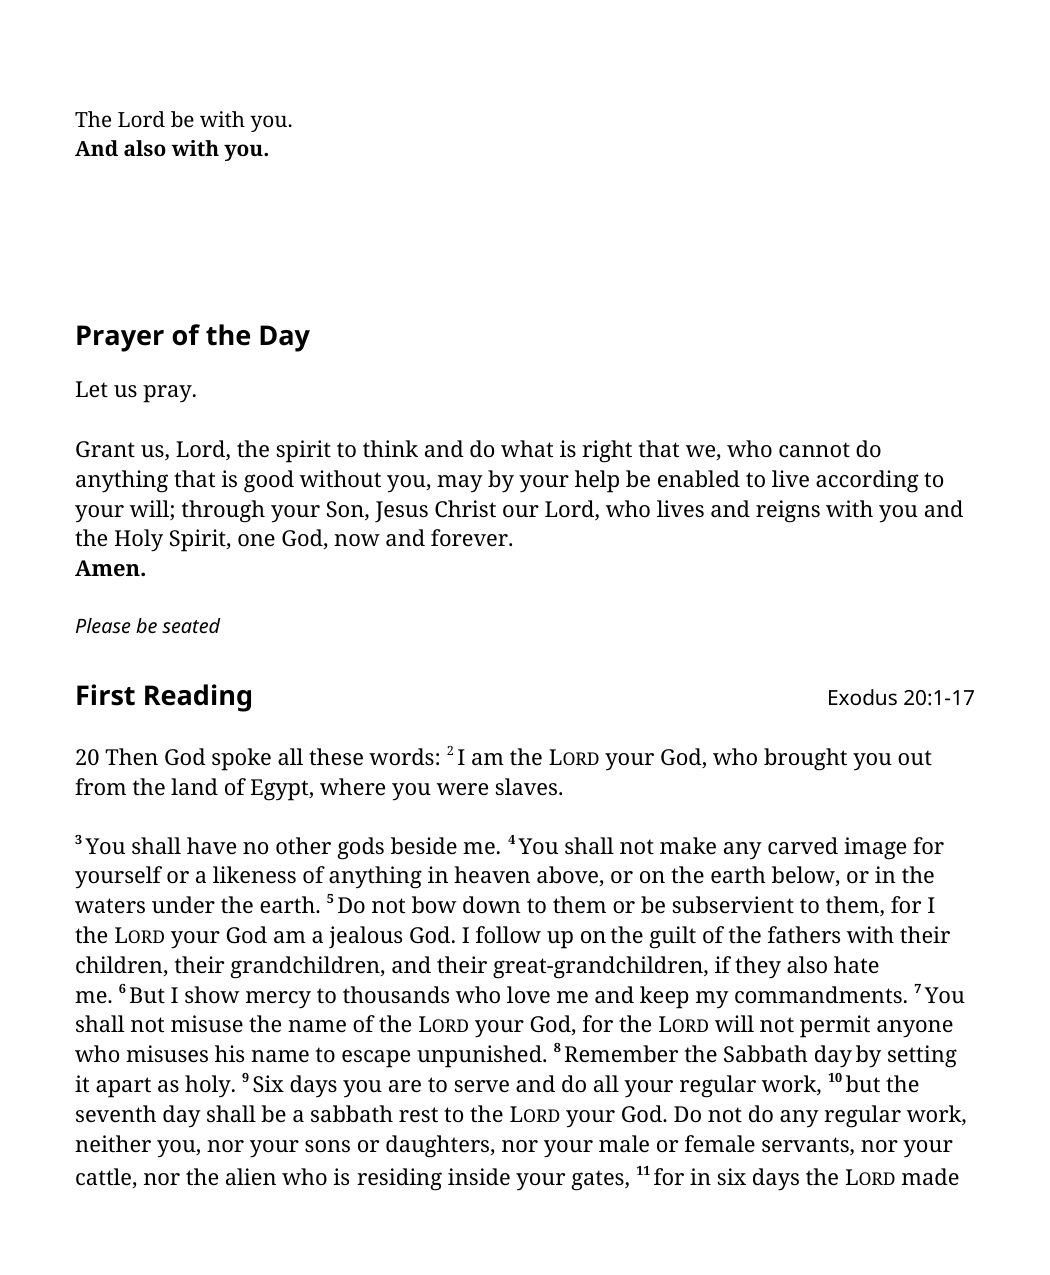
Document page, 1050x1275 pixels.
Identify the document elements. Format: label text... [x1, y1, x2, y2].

text First Reading Exodus 20:1-17 [75, 677, 975, 713]
text And also with you. [75, 133, 975, 162]
text Prayer of the Day [75, 317, 975, 353]
text Amen. [75, 553, 975, 583]
text Please be seated [75, 613, 975, 640]
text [75, 831, 975, 1192]
text 20 Then God spoke all these words: 2 I am the Lord your God, who brought you out from the land of Egypt, where you were slaves. [75, 742, 975, 801]
text Let us pray. [75, 374, 975, 404]
text The Lord be with you. [75, 104, 975, 133]
text Grant us, Lord, the spirit to think and do what is right that we, who cannot do anything that is good without you, may by your help be enabled to live according to your will; through your Son, Jesus Christ our Lord, who lives and reigns with you and the Holy Spirit, one God, now and forever. [75, 434, 975, 553]
